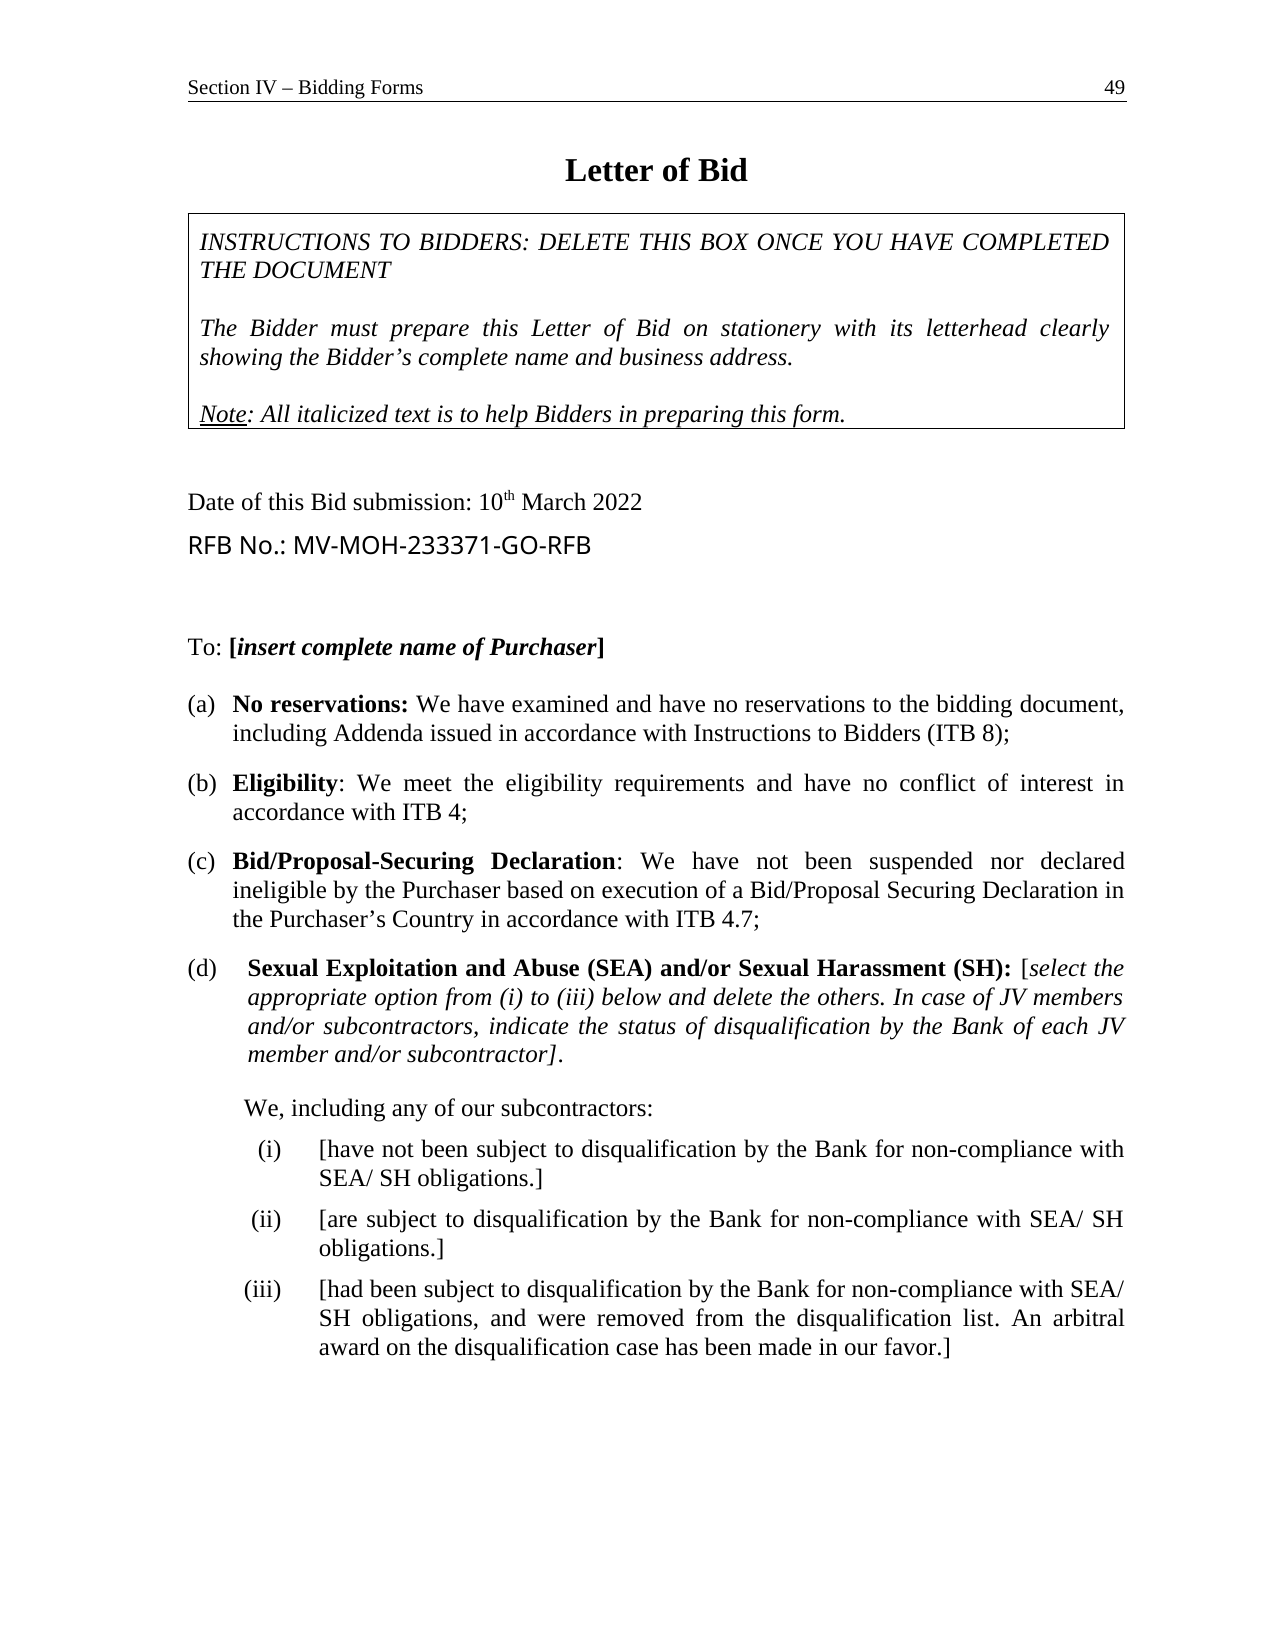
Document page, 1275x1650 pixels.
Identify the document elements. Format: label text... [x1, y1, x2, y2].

list No reservations: We have examined and have no reservations to the bidding document, including Addenda issued in accordance with Instructions to Bidders (ITB 8); [187, 689, 1125, 747]
list Bid/Proposal-Securing Declaration: We have not been suspended nor declared ineligible by the Purchaser based on execution of a Bid/Proposal Securing Declaration in the Purchaser’s Country in accordance with ITB 4.7; [187, 846, 1125, 932]
table_header INSTRUCTIONS TO BIDDERS: DELETE THIS BOX ONCE YOU HAVE COMPLETED THE DOCUMENT The Bidder must prepare this Letter of Bid on stationery with its letterhead clearly showing the Bidder’s complete name and business address. Note: All italicized text is to help Bidders in preparing this form. [189, 214, 1124, 428]
text Date of this Bid submission: 10th March 2022 [187, 487, 1125, 515]
text Letter of Bid [187, 150, 1125, 188]
list Sexual Exploitation and Abuse (SEA) and/or Sexual Harassment (SH): [select the appropriate option from (i) to (iii) below and delete the others. In case of JV members and/or subcontractors, indicate the status of disqualification by the Bank of each JV member and/or subcontractor]. [187, 953, 1126, 1068]
list Eligibility: We meet the eligibility requirements and have no conflict of interest in accordance with ITB 4; [187, 768, 1125, 825]
text To: [insert complete name of Purchaser] [187, 632, 1125, 661]
list [are subject to disqualification by the Bank for non-compliance with SEA/ SH obligations.] [281, 1204, 1125, 1262]
text We, including any of our subcontractors: [244, 1093, 1125, 1122]
list [have not been subject to disqualification by the Bank for non-compliance with SEA/ SH obligations.] [281, 1134, 1125, 1192]
text RFB No.: MV-MOH-233371-GO-RFB [187, 528, 1125, 562]
list [had been subject to disqualification by the Bank for non-compliance with SEA/ SH obligations, and were removed from the disqualification list. An arbitral award on the disqualification case has been made in our favor.] [281, 1274, 1125, 1361]
